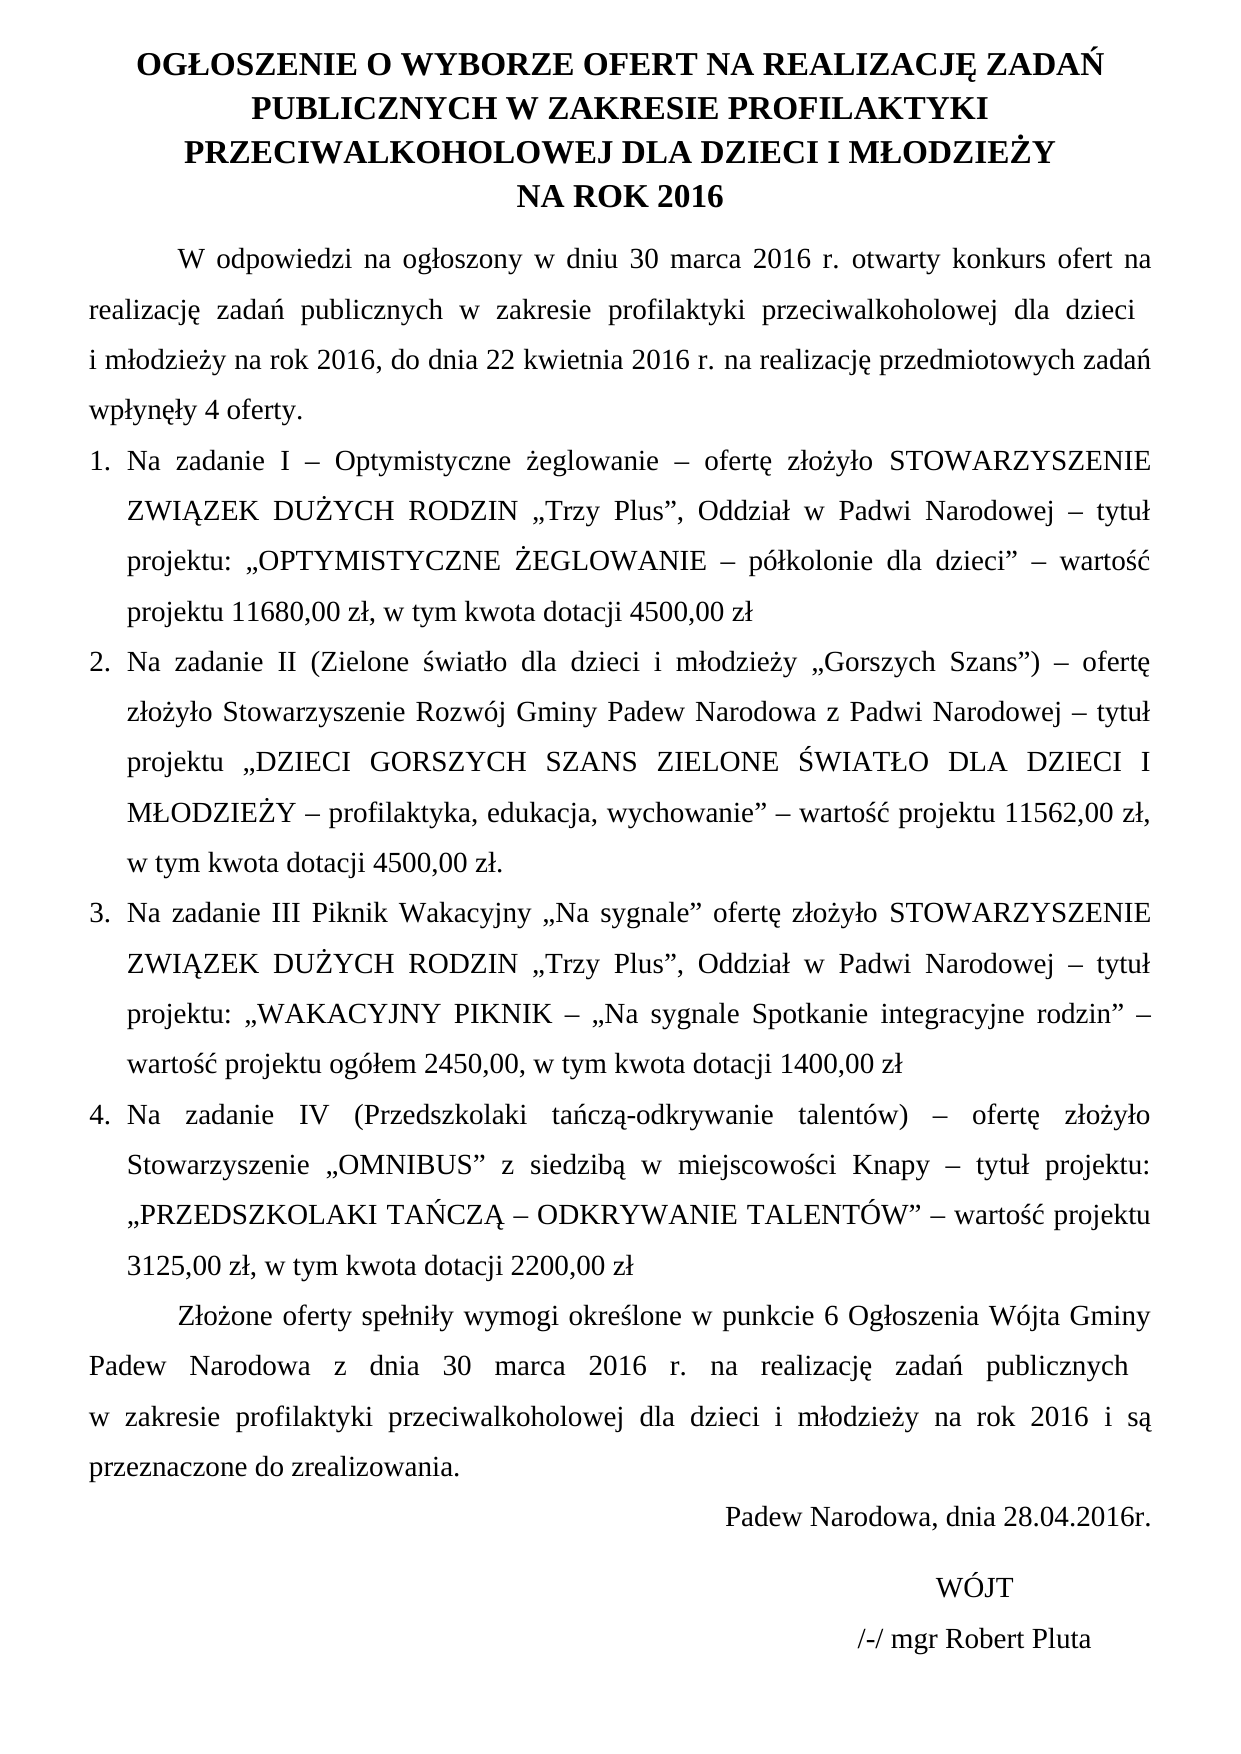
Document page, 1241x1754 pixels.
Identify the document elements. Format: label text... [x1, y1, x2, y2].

list Na zadanie II (Zielone światło dla dzieci i młodzieży „Gorszych Szans”) – ofertę złożyło Stowarzyszenie Rozwój Gminy Padew Narodowa z Padwi Narodowej – tytuł projektu „DZIECI GORSZYCH SZANS ZIELONE ŚWIATŁO DLA DZIECI I MŁODZIEŻY – profilaktyka, edukacja, wychowanie” – wartość projektu 11562,00 zł, w tym kwota dotacji 4500,00 zł. [89, 644, 1152, 879]
list Na zadanie IV (Przedszkolaki tańczą-odkrywanie talentów) – ofertę złożyło Stowarzyszenie „OMNIBUS” z siedzibą w miejscowości Knapy – tytuł projektu: „PRZEDSZKOLAKI TAŃCZĄ – ODKRYWANIE TALENTÓW” – wartość projektu 3125,00 zł, w tym kwota dotacji 2200,00 zł [89, 1097, 1152, 1281]
text Padew Narodowa, dnia 28.04.2016r. [89, 1499, 1152, 1533]
text OGŁOSZENIE O WYBORZE OFERT NA REALIZACJĘ ZADAŃ PUBLICZNYCH W ZAKRESIE PROFILAKTYKI PRZECIWALKOHOLOWEJ DLA DZIECI I MŁODZIEŻY NA ROK 2016 [89, 44, 1152, 215]
text W odpowiedzi na ogłoszony w dniu 30 marca 2016 r. otwarty konkurs ofert na realizację zadań publicznych w zakresie profilaktyki przeciwalkoholowej dla dzieci i młodzieży na rok 2016, do dnia 22 kwietnia 2016 r. na realizację przedmiotowych zadań wpłynęły 4 oferty. [89, 241, 1152, 426]
list Na zadanie I – Optymistyczne żeglowanie – ofertę złożyło STOWARZYSZENIE ZWIĄZEK DUŻYCH RODZIN „Trzy Plus”, Oddział w Padwi Narodowej – tytuł projektu: „OPTYMISTYCZNE ŻEGLOWANIE – półkolonie dla dzieci” – wartość projektu 11680,00 zł, w tym kwota dotacji 4500,00 zł [89, 443, 1152, 627]
list Na zadanie III Piknik Wakacyjny „Na sygnale” ofertę złożyło STOWARZYSZENIE ZWIĄZEK DUŻYCH RODZIN „Trzy Plus”, Oddział w Padwi Narodowej – tytuł projektu: „WAKACYJNY PIKNIK – „Na sygnale Spotkanie integracyjne rodzin” – wartość projektu ogółem 2450,00, w tym kwota dotacji 1400,00 zł [89, 896, 1152, 1080]
text /-/ mgr Robert Pluta [797, 1621, 1152, 1654]
text Złożone oferty spełniły wymogi określone w punkcie 6 Ogłoszenia Wójta Gminy Padew Narodowa z dnia 30 marca 2016 r. na realizację zadań publicznych w zakresie profilaktyki przeciwalkoholowej dla dzieci i młodzieży na rok 2016 i są przeznaczone do zrealizowania. [89, 1298, 1152, 1482]
text WÓJT [797, 1570, 1152, 1604]
